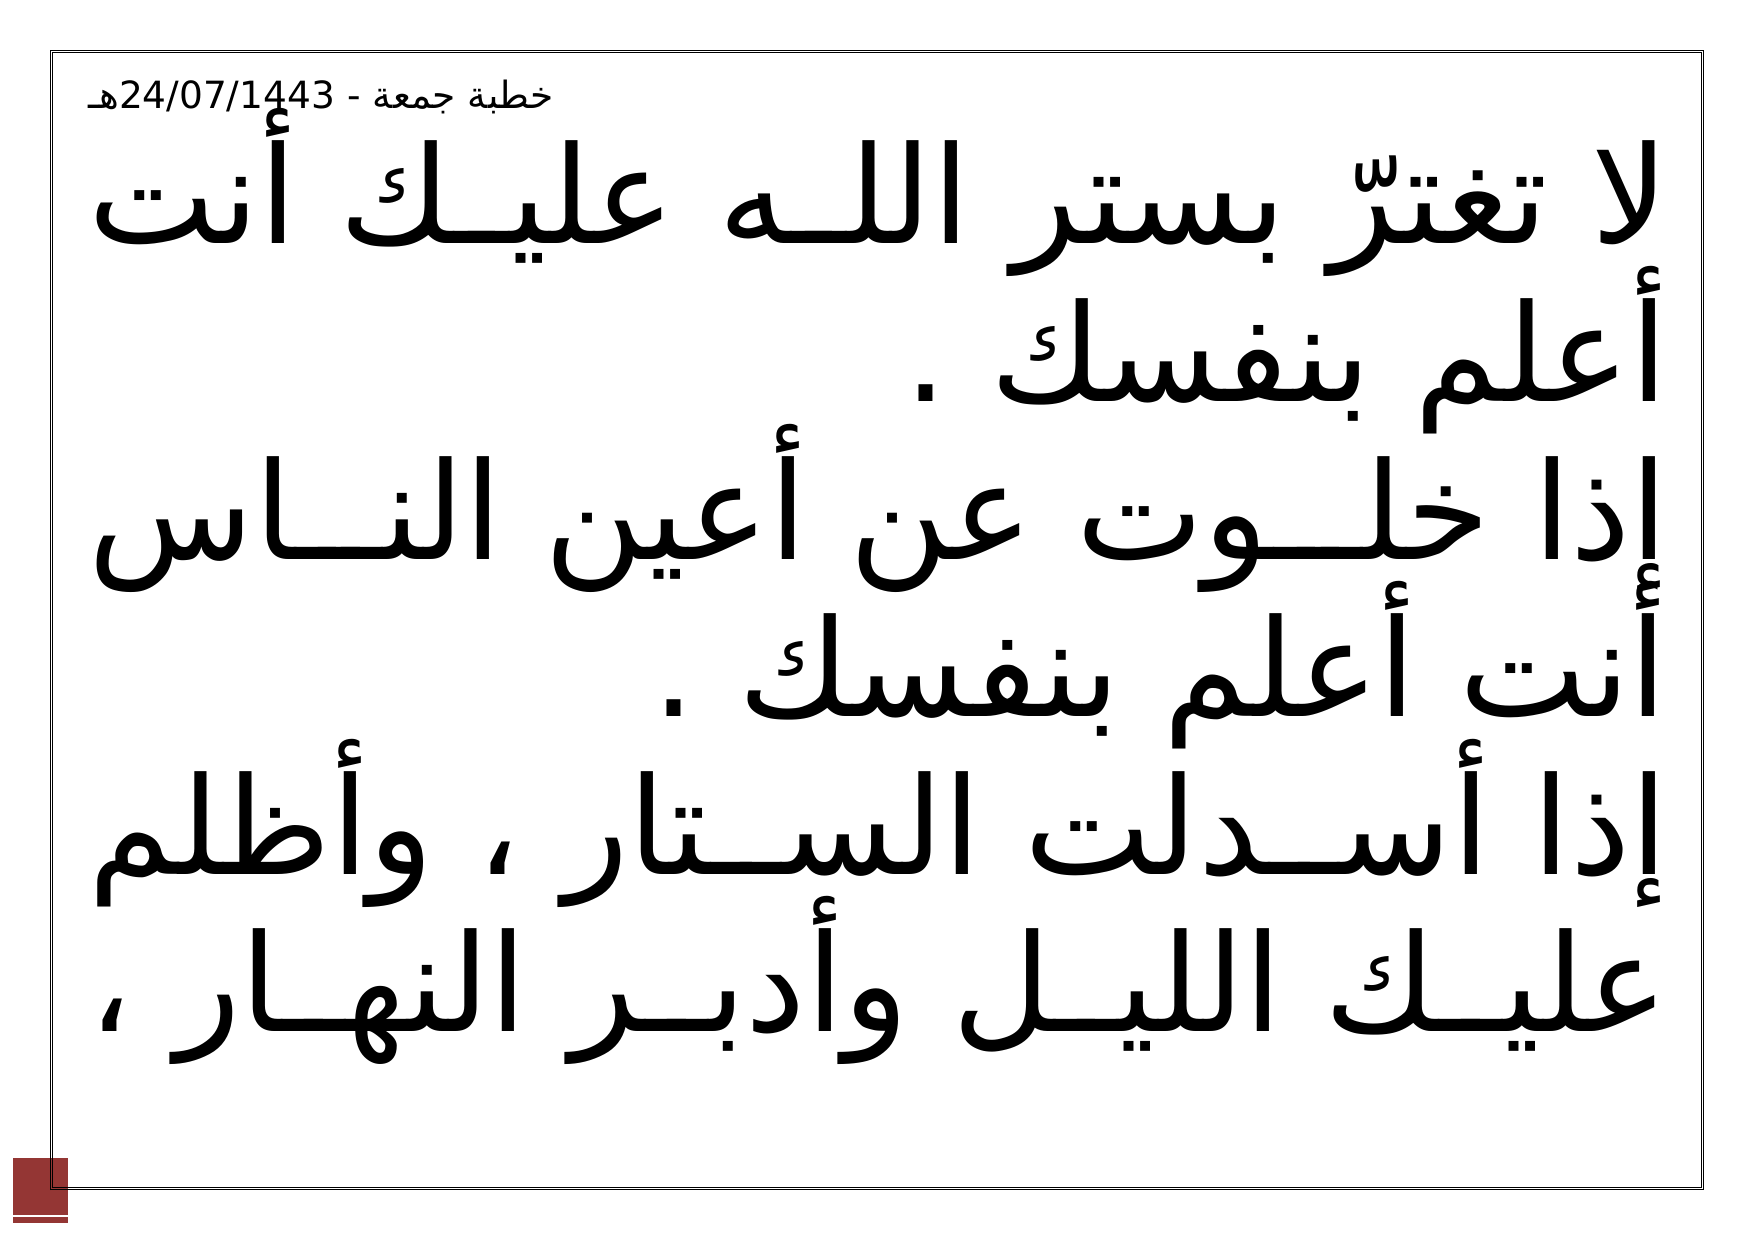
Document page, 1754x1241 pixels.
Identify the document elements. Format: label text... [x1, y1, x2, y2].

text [89, 748, 1668, 1064]
text إذا خلوت عن أعين الناس أنت أعلم بنفسك . [89, 433, 1668, 748]
text لا تغترّ بستر الله عليك أنت أعلم بنفسك . [89, 118, 1668, 433]
